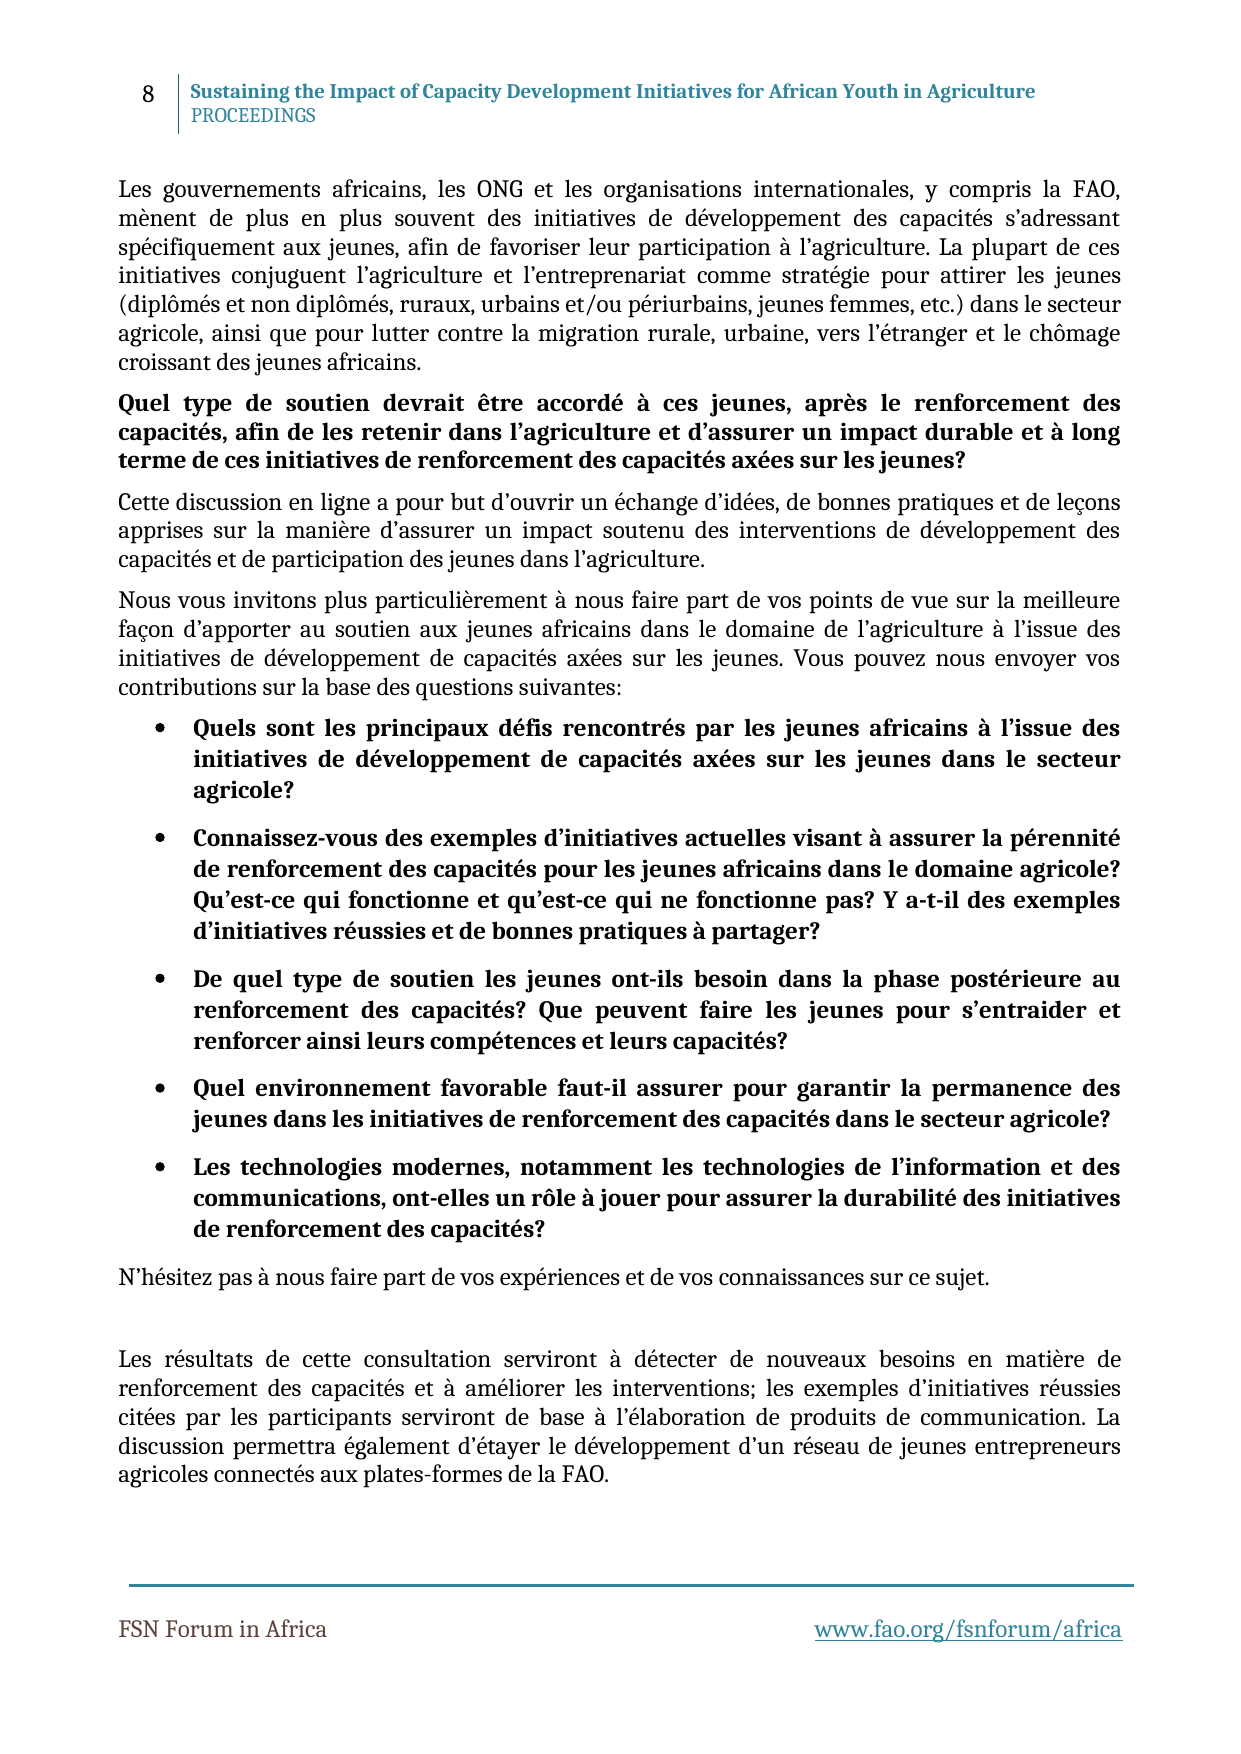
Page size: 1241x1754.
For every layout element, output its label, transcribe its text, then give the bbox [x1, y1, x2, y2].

text Nous vous invitons plus particulièrement à nous faire part de vos points de vue sur la meilleure façon d’apporter au soutien aux jeunes africains dans le domaine de l’agriculture à l’issue des initiatives de développement de capacités axées sur les jeunes. Vous pouvez nous envoyer vos contributions sur la base des questions suivantes: [118, 586, 1122, 701]
text Les résultats de cette consultation serviront à détecter de nouveaux besoins en matière de renforcement des capacités et à améliorer les interventions; les exemples d’initiatives réussies citées par les participants serviront de base à l’élaboration de produits de communication. La discussion permettra également d’étayer le développement d’un réseau de jeunes entrepreneurs agricoles connectés aux plates-formes de la FAO. [118, 1345, 1122, 1489]
list Les technologies modernes, notamment les technologies de l’information et des communications, ont-elles un rôle à jouer pour assurer la durabilité des initiatives de renforcement des capacités? [156, 1153, 1122, 1244]
text Quel type de soutien devrait être accordé à ces jeunes, après le renforcement des capacités, afin de les retenir dans l’agriculture et d’assurer un impact durable et à long terme de ces initiatives de renforcement des capacités axées sur les jeunes? [118, 389, 1122, 475]
list Connaissez-vous des exemples d’initiatives actuelles visant à assurer la pérennité de renforcement des capacités pour les jeunes africains dans le domaine agricole? Qu’est-ce qui fonctionne et qu’est-ce qui ne fonctionne pas? Y a-t-il des exemples d’initiatives réussies et de bonnes pratiques à partager? [156, 824, 1122, 946]
text N’hésitez pas à nous faire part de vos expériences et de vos connaissances sur ce sujet. [118, 1263, 1122, 1292]
list Quel environnement favorable faut-il assurer pour garantir la permanence des jeunes dans les initiatives de renforcement des capacités dans le secteur agricole? [156, 1074, 1122, 1134]
list Quels sont les principaux défis rencontrés par les jeunes africains à l’issue des initiatives de développement de capacités axées sur les jeunes dans le secteur agricole? [156, 714, 1122, 805]
list De quel type de soutien les jeunes ont-ils besoin dans la phase postérieure au renforcement des capacités? Que peuvent faire les jeunes pour s’entraider et renforcer ainsi leurs compétences et leurs capacités? [156, 964, 1122, 1055]
text Cette discussion en ligne a pour but d’ouvrir un échange d’idées, de bonnes pratiques et de leçons apprises sur la manière d’assurer un impact soutenu des interventions de développement des capacités et de participation des jeunes dans l’agriculture. [118, 488, 1122, 574]
text Les gouvernements africains, les ONG et les organisations internationales, y compris la FAO, mènent de plus en plus souvent des initiatives de développement des capacités s’adressant spécifiquement aux jeunes, afin de favoriser leur participation à l’agriculture. La plupart de ces initiatives conjuguent l’agriculture et l’entreprenariat comme stratégie pour attirer les jeunes (diplômés et non diplômés, ruraux, urbains et/ou périurbains, jeunes femmes, etc.) dans le secteur agricole, ainsi que pour lutter contre la migration rurale, urbaine, vers l’étranger et le chômage croissant des jeunes africains. [118, 175, 1122, 376]
